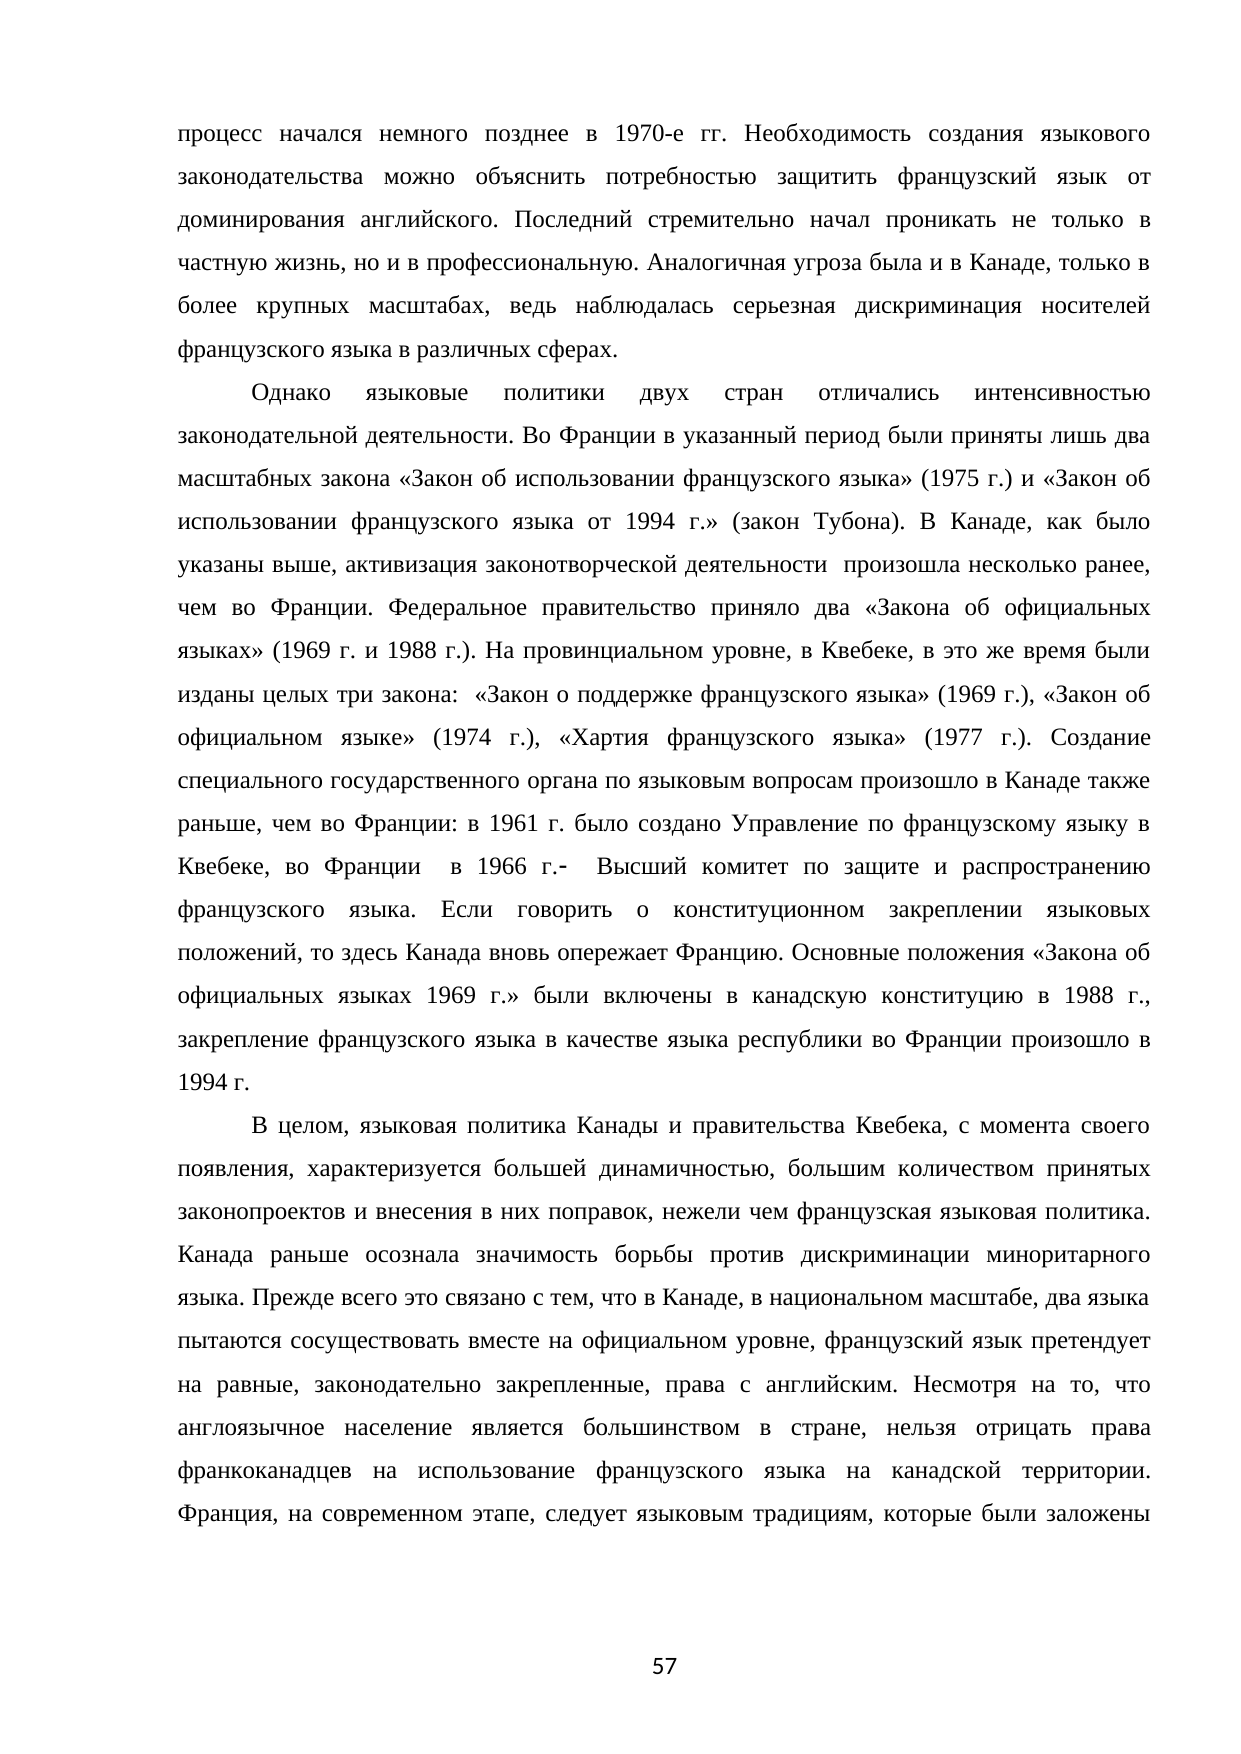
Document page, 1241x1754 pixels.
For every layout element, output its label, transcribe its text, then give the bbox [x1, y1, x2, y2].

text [177, 118, 1152, 362]
text Однако языковые политики двух стран отличались интенсивностью законодательной деятельности. Во Франции в указанный период были приняты лишь два масштабных закона «Закон об использовании французского языка» (1975 г.) и «Закон об использовании французского языка от 1994 г.» (закон Тубона). В Канаде, как было указаны выше, активизация законотворческой деятельности произошла несколько ранее, чем во Франции. Федеральное правительство приняло два «Закона об официальных языках» (1969 г. и 1988 г.). На провинциальном уровне, в Квебеке, в это же время были изданы целых три закона: «Закон о поддержке французского языка» (1969 г.), «Закон об официальном языке» (1974 г.), «Хартия французского языка» (1977 г.). Создание специального государственного органа по языковым вопросам произошло в Канаде также раньше, чем во Франции: в 1961 г. было создано Управление по французскому языку в Квебеке, во Франции в 1966 г. Высший комитет по защите и распространению французского языка. Если говорить о конституционном закреплении языковых положений, то здесь Канада вновь опережает Францию. Основные положения «Закона об официальных языках 1969 г.» были включены в канадскую конституцию в 1988 г., закрепление французского языка в качестве языка республики во Франции произошло в 1994 г. [177, 377, 1152, 1096]
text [177, 1110, 1152, 1527]
